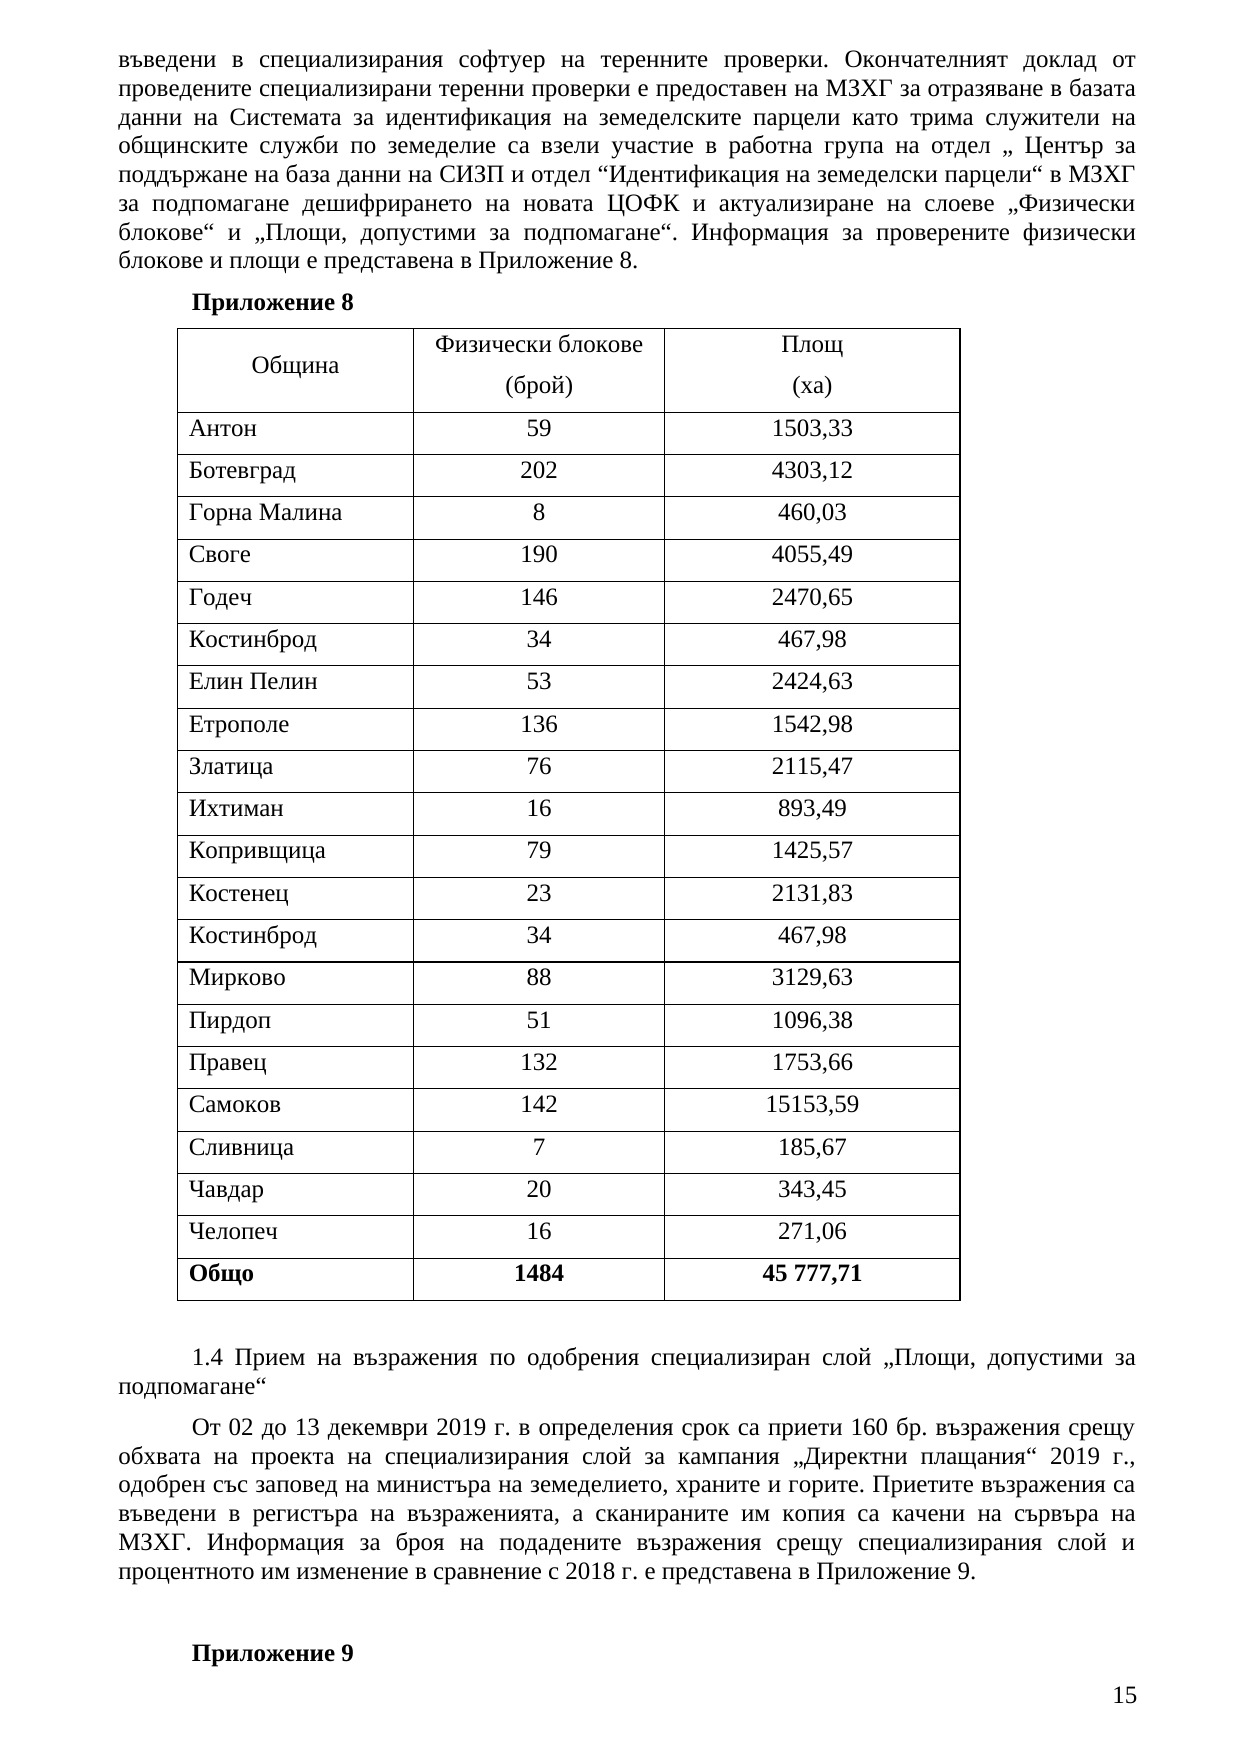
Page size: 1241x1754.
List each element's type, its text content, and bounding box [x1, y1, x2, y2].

table_cell 20 [414, 1174, 664, 1215]
table_cell 1484 [414, 1259, 664, 1300]
table_cell 1096,38 [665, 1005, 959, 1046]
table_cell 1503,33 [665, 413, 959, 454]
table_cell 467,98 [665, 920, 959, 961]
table_cell 16 [414, 793, 664, 834]
table_cell 146 [414, 582, 664, 623]
table_cell 2424,63 [665, 666, 959, 708]
text Приложение 8 [118, 287, 1137, 316]
table_cell 3129,63 [665, 963, 959, 1004]
table_cell 59 [414, 413, 664, 454]
table_cell 34 [414, 624, 664, 665]
table_cell 142 [414, 1089, 664, 1131]
table_cell 185,67 [665, 1132, 959, 1173]
table_cell 51 [414, 1005, 664, 1046]
table_cell 45 777,71 [665, 1259, 959, 1300]
table_cell Правец [178, 1047, 413, 1088]
table_cell Ботевград [178, 455, 413, 496]
table_cell 2470,65 [665, 582, 959, 623]
table_cell 467,98 [665, 624, 959, 665]
table_header Физически блокове (брой) [414, 329, 664, 412]
table_cell 460,03 [665, 497, 959, 538]
table_cell 271,06 [665, 1216, 959, 1257]
table_cell 893,49 [665, 793, 959, 834]
table_cell Антон [178, 413, 413, 454]
table_cell 53 [414, 666, 664, 708]
table_cell 1425,57 [665, 836, 959, 877]
table_cell Горна Малина [178, 497, 413, 538]
table_cell Копривщица [178, 836, 413, 877]
table_cell Челопеч [178, 1216, 413, 1257]
text 1.4 Прием на възражения по одобрения специализиран слой „Площи, допустими за подпомагане“ [118, 1342, 1137, 1399]
table_cell Ихтиман [178, 793, 413, 834]
table_cell Костинброд [178, 920, 413, 961]
table_cell Самоков [178, 1089, 413, 1131]
table_cell 76 [414, 751, 664, 792]
table_cell 343,45 [665, 1174, 959, 1215]
table_cell 136 [414, 709, 664, 750]
table_cell Златица [178, 751, 413, 792]
table_cell 2131,83 [665, 878, 959, 919]
table_cell Годеч [178, 582, 413, 623]
table_cell 132 [414, 1047, 664, 1088]
table_cell 8 [414, 497, 664, 538]
table_cell Сливница [178, 1132, 413, 1173]
table_cell 16 [414, 1216, 664, 1257]
table_cell 190 [414, 540, 664, 581]
table_cell Своге [178, 540, 413, 581]
table_cell 4303,12 [665, 455, 959, 496]
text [118, 44, 1137, 274]
table_cell 7 [414, 1132, 664, 1173]
table_cell Елин Пелин [178, 666, 413, 708]
table_cell Чавдар [178, 1174, 413, 1215]
table_cell 88 [414, 963, 664, 1004]
table_header Община [178, 329, 413, 412]
table_cell 1542,98 [665, 709, 959, 750]
table_cell 1753,66 [665, 1047, 959, 1088]
table_cell Етрополе [178, 709, 413, 750]
table_cell 202 [414, 455, 664, 496]
table_cell Пирдоп [178, 1005, 413, 1046]
table_header Площ (ха) [665, 329, 959, 412]
table_cell 4055,49 [665, 540, 959, 581]
table_cell Костинброд [178, 624, 413, 665]
table_cell 15153,59 [665, 1089, 959, 1131]
table_cell 34 [414, 920, 664, 961]
table_cell 23 [414, 878, 664, 919]
table_cell Общо [178, 1259, 413, 1300]
table_cell Мирково [178, 963, 413, 1004]
table_cell 79 [414, 836, 664, 877]
text Приложение 9 [118, 1638, 1137, 1667]
table_cell Костенец [178, 878, 413, 919]
text От 02 до 13 декември 2019 г. в определения срок са приети 160 бр. възражения срещу обхвата на проекта на специализирания слой за кампания „Директни плащания“ 2019 г., одобрен със заповед на министъра на земеделието, храните и горите. Приетите възражения са въведени в регистъра на възраженията, а сканираните им копия са качени на сървъра на МЗХГ. Информация за броя на подадените възражения срещу специализирания слой и процентното им изменение в сравнение с 2018 г. е представена в Приложение 9. [118, 1412, 1137, 1584]
table_cell 2115,47 [665, 751, 959, 792]
